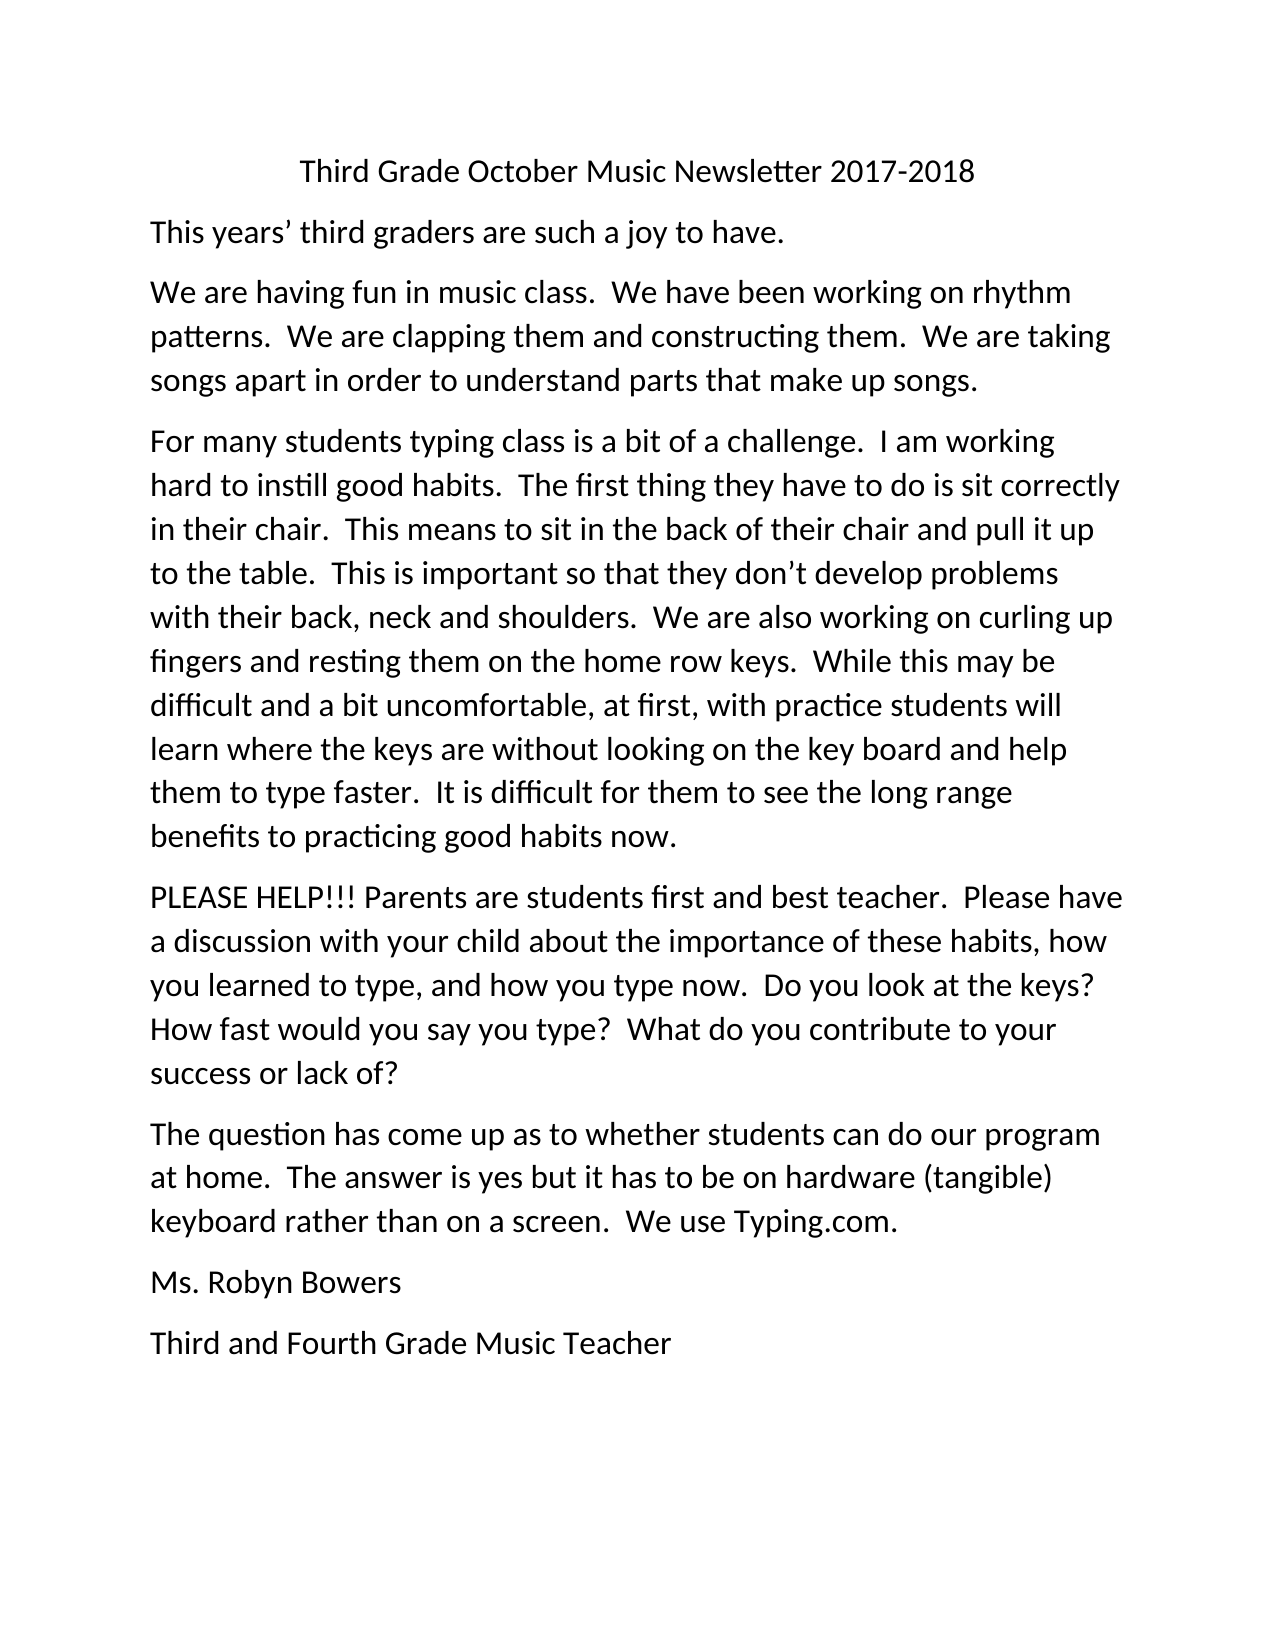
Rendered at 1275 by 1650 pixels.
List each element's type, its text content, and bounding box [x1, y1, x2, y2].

text Third Grade October Music Newsletter 2017-2018 [150, 150, 1125, 191]
text Third and Fourth Grade Music Teacher [150, 1322, 1125, 1362]
text For many students typing class is a bit of a challenge. I am working hard to instill good habits. The first thing they have to do is sit correctly in their chair. This means to sit in the back of their chair and pull it up to the table. This is important so that they don’t develop problems with their back, neck and shoulders. We are also working on curling up fingers and resting them on the home row keys. While this may be difficult and a bit uncomfortable, at first, with practice students will learn where the keys are without looking on the key board and help them to type faster. It is difficult for them to see the long range benefits to practicing good habits now. [150, 420, 1125, 856]
text Ms. Robyn Bowers [150, 1261, 1125, 1302]
text We are having fun in music class. We have been working on rhythm patterns. We are clapping them and constructing them. We are taking songs apart in order to understand parts that make up songs. [150, 271, 1125, 400]
text This years’ third graders are such a joy to have. [150, 211, 1125, 251]
text The question has come up as to whether students can do our program at home. The answer is yes but it has to be on hardware (tangible) keyboard rather than on a screen. We use Typing.com. [150, 1112, 1125, 1241]
text PLEASE HELP!!! Parents are students first and best teacher. Please have a discussion with your child about the importance of these habits, how you learned to type, and how you type now. Do you look at the keys? How fast would you say you type? What do you contribute to your success or lack of? [150, 876, 1125, 1093]
